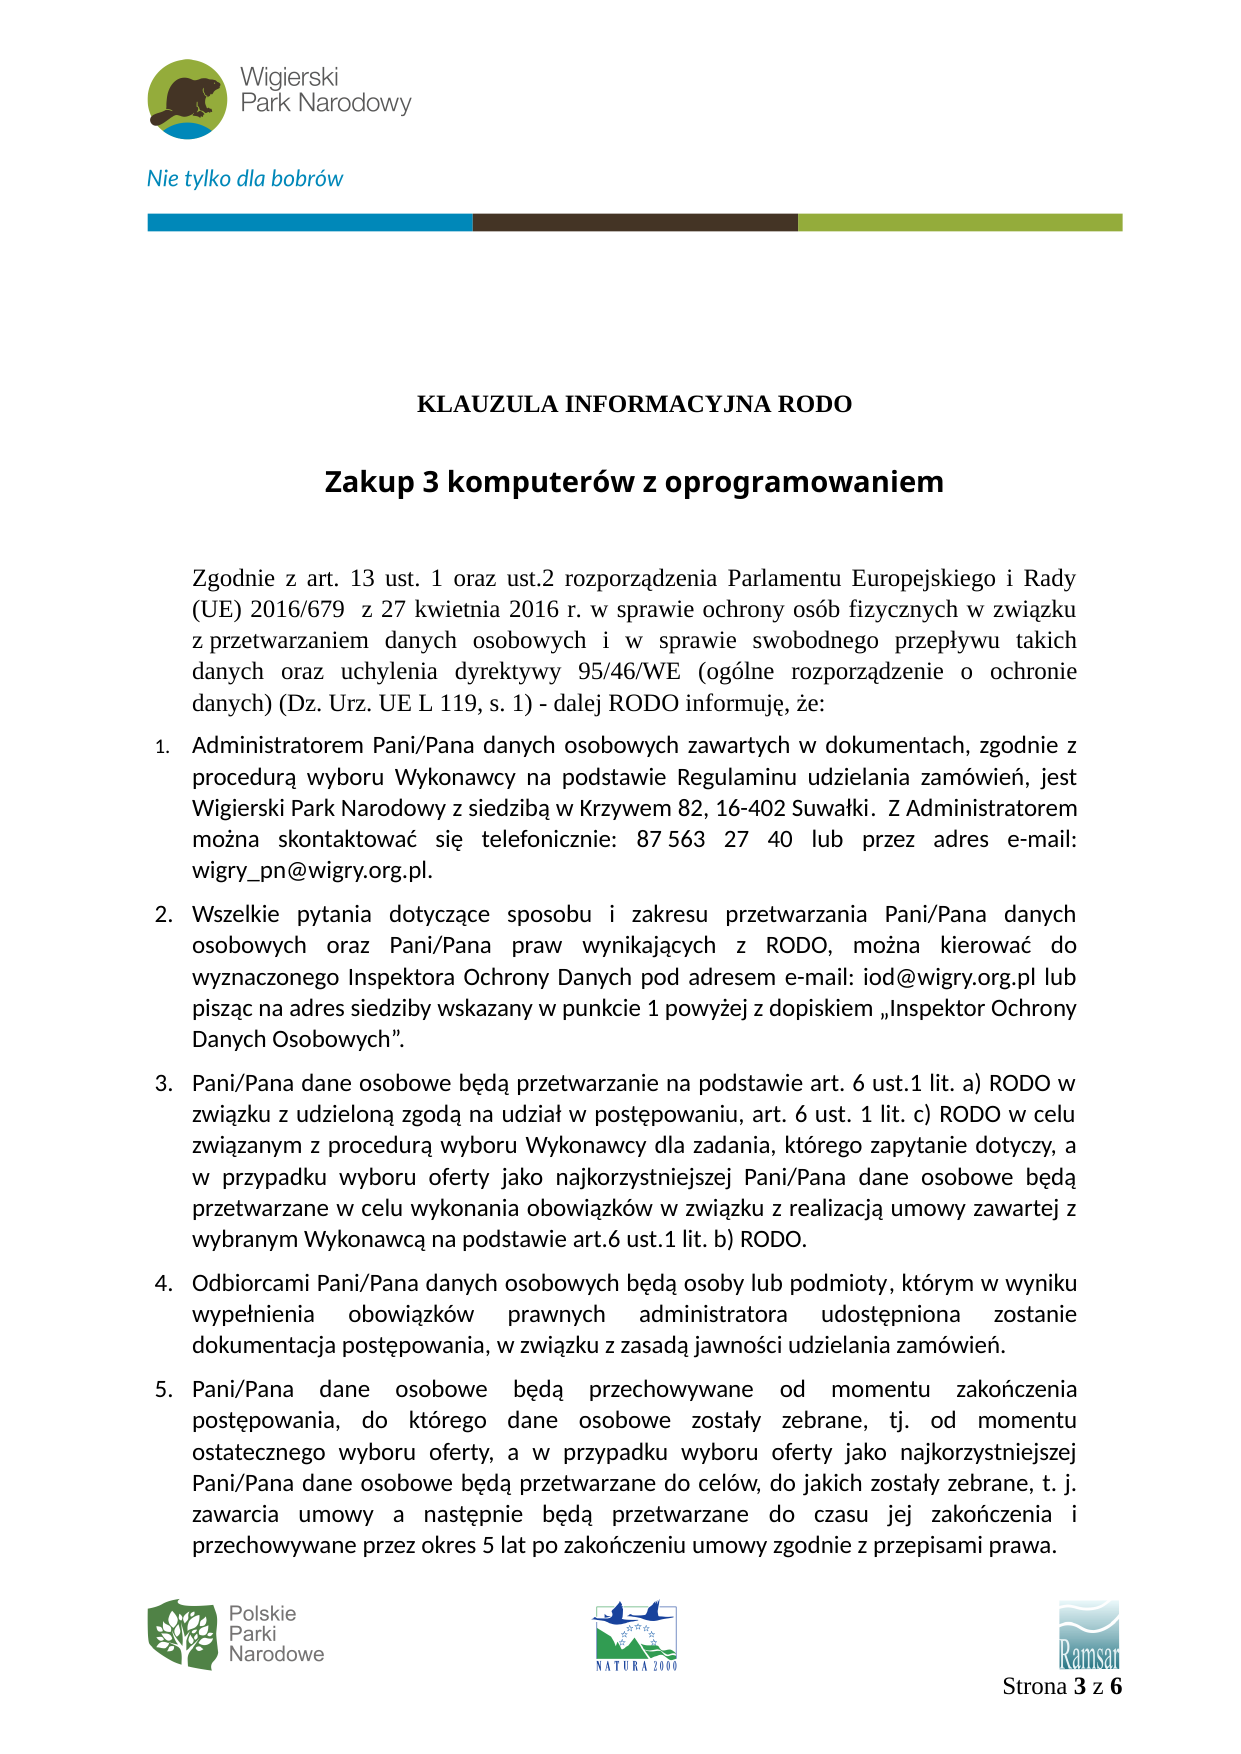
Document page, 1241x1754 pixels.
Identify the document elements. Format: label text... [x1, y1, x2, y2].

list Pani/Pana dane osobowe będą przetwarzanie na podstawie art. 6 ust.1 lit. a) RODO w związku z udzieloną zgodą na udział w postępowaniu, art. 6 ust. 1 lit. c) RODO w celu związanym z procedurą wyboru Wykonawcy dla zadania, którego zapytanie dotyczy, a w przypadku wyboru oferty jako najkorzystniejszej Pani/Pana dane osobowe będą przetwarzane w celu wykonania obowiązków w związku z realizacją umowy zawartej z wybranym Wykonawcą na podstawie art.6 ust.1 lit. b) RODO. [154, 1066, 1078, 1254]
picture [147, 59, 1123, 246]
list Pani/Pana dane osobowe będą przechowywane od momentu zakończenia postępowania, do którego dane osobowe zostały zebrane, tj. od momentu ostatecznego wyboru oferty, a w przypadku wyboru oferty jako najkorzystniejszej Pani/Pana dane osobowe będą przetwarzane do celów, do jakich zostały zebrane, t. j. zawarcia umowy a następnie będą przetwarzane do czasu jej zakończenia i przechowywane przez okres 5 lat po zakończeniu umowy zgodnie z przepisami prawa. [154, 1373, 1078, 1560]
picture [147, 1598, 1122, 1672]
text Zgodnie z art. 13 ust. 1 oraz ust.2 rozporządzenia Parlamentu Europejskiego i Rady (UE) 2016/679 z 27 kwietnia 2016 r. w sprawie ochrony osób fizycznych w związku z przetwarzaniem danych osobowych i w sprawie swobodnego przepływu takich danych oraz uchylenia dyrektywy 95/46/WE (ogólne rozporządzenie o ochronie danych) (Dz. Urz. UE L 119, s. 1) - dalej RODO informuję, że: [192, 560, 1078, 716]
text KLAUZULA INFORMACYJNA RODO [192, 389, 1078, 418]
list Wszelkie pytania dotyczące sposobu i zakresu przetwarzania Pani/Pana danych osobowych oraz Pani/Pana praw wynikających z RODO, można kierować do wyznaczonego Inspektora Ochrony Danych pod adresem e-mail: iod@wigry.org.pl lub pisząc na adres siedziby wskazany w punkcie 1 powyżej z dopiskiem „Inspektor Ochrony Danych Osobowych”. [154, 898, 1078, 1054]
list Odbiorcami Pani/Pana danych osobowych będą osoby lub podmioty, którym w wyniku wypełnienia obowiązków prawnych administratora udostępniona zostanie dokumentacja postępowania, w związku z zasadą jawności udzielania zamówień. [154, 1266, 1078, 1360]
list Administratorem Pani/Pana danych osobowych zawartych w dokumentach, zgodnie z procedurą wyboru Wykonawcy na podstawie Regulaminu udzielania zamówień, jest Wigierski Park Narodowy z siedzibą w Krzywem 82, 16-402 Suwałki. Z Administratorem można skontaktować się telefonicznie: 87 563 27 40 lub przez adres e-mail: wigry_pn@wigry.org.pl. [154, 729, 1078, 885]
text Zakup 3 komputerów z oprogramowaniem [192, 461, 1078, 501]
